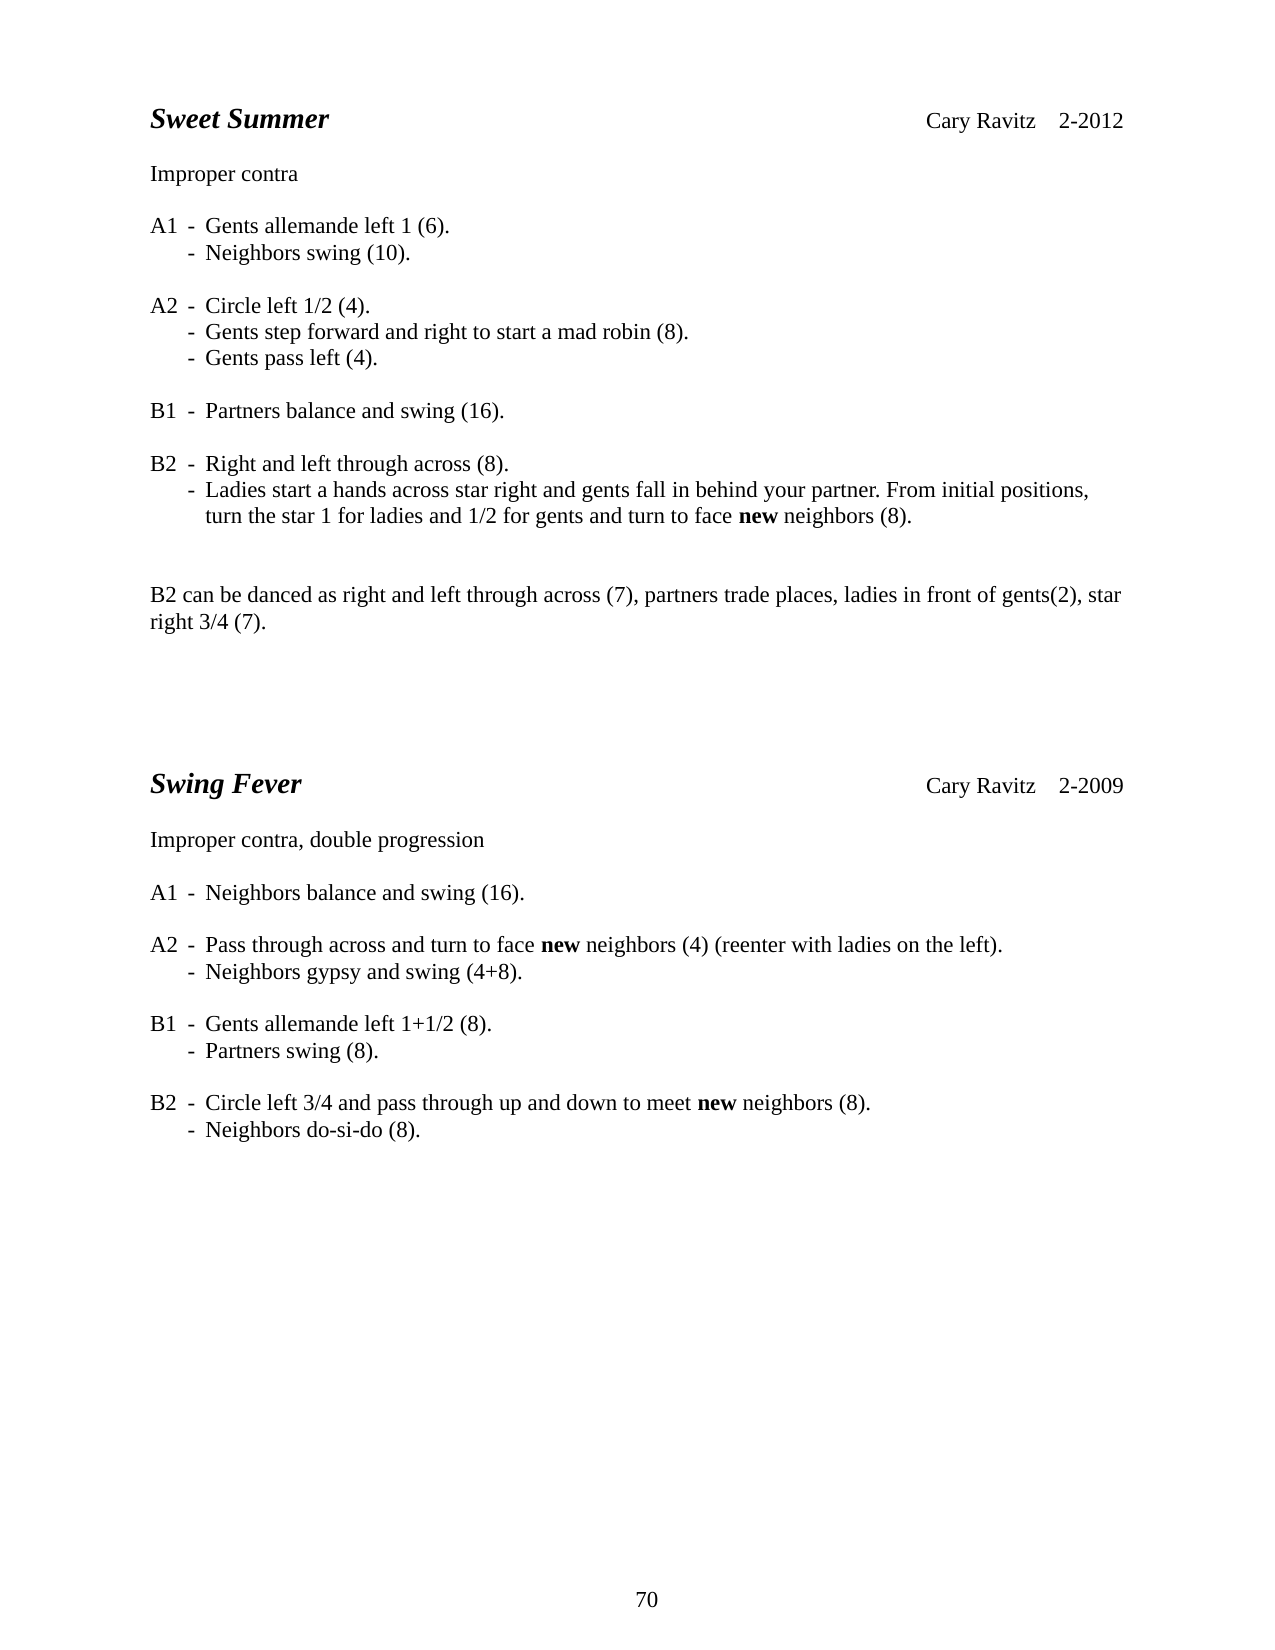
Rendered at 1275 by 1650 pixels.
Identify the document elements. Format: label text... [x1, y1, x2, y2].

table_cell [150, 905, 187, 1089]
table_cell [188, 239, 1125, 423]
text B2 can be danced as right and left through across (7), partners trade places, ladies in front of gents(2), star right 3/4 (7). [150, 582, 1125, 634]
text Improper contra [150, 160, 1125, 186]
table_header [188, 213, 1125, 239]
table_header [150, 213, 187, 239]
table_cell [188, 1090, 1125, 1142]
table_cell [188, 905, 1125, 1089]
subtitle Swing Fever Cary Ravitz 2-2009 [150, 766, 1125, 799]
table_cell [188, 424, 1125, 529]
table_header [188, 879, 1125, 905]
text Improper contra, double progression [150, 826, 1125, 852]
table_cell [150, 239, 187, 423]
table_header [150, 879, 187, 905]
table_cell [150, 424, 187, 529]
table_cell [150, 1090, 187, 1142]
subtitle Sweet Summer Cary Ravitz 2-2012 [150, 108, 1125, 133]
